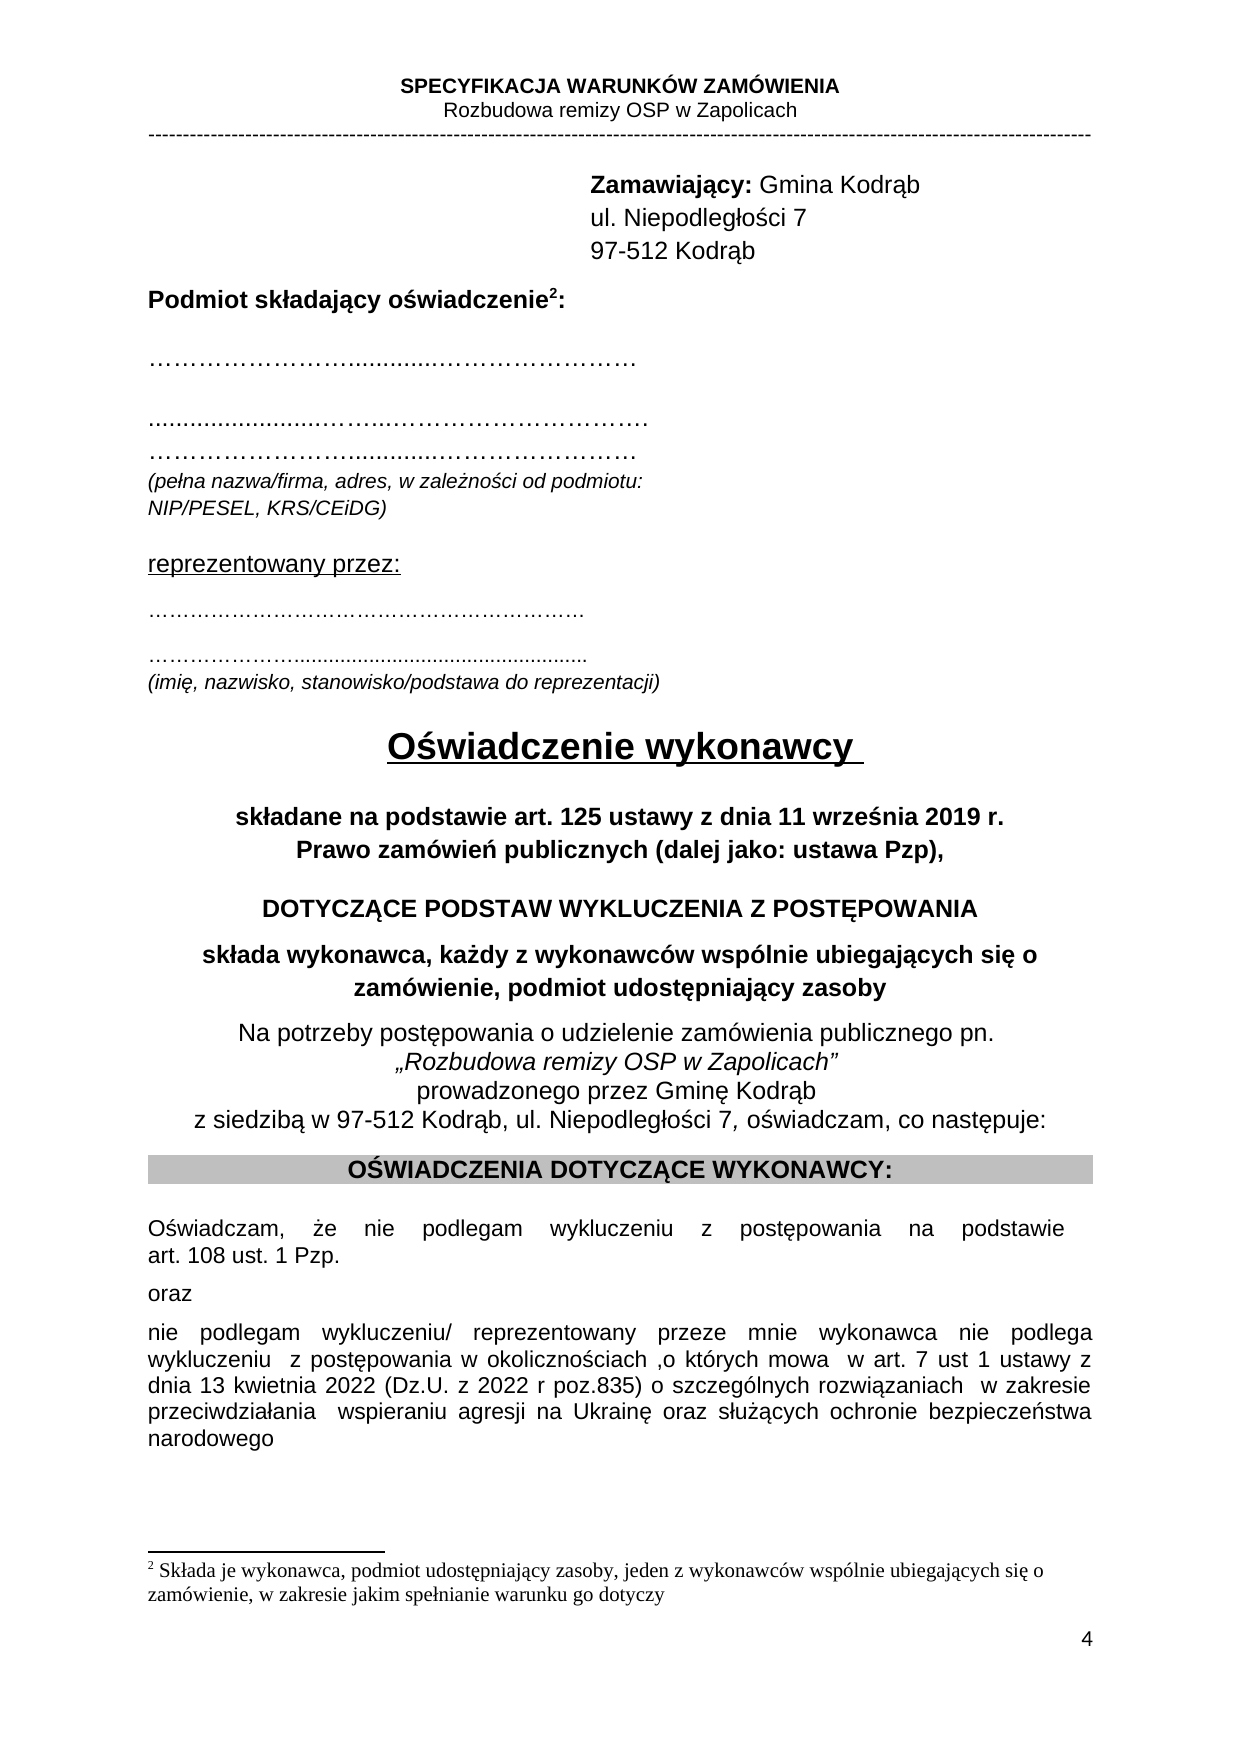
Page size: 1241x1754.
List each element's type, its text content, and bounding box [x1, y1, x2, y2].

text składa wykonawca, każdy z wykonawców wspólnie ubiegających się o zamówienie, podmiot udostępniający zasoby [148, 940, 1093, 1002]
text ……………………………………………………… [148, 598, 635, 622]
text …………………................................................... [148, 643, 635, 667]
text Prawo zamówień publicznych (dalej jako: ustawa Pzp), [148, 834, 1093, 863]
text Podmiot składający oświadczenie: [148, 285, 1093, 314]
text OŚWIADCZENIA DOTYCZĄCE WYKONAWCY: [148, 1155, 1093, 1184]
text …………………….............…………………… [148, 343, 709, 372]
text oraz [148, 1280, 1093, 1307]
text DOTYCZĄCE PODSTAW WYKLUCZENIA Z POSTĘPOWANIA [148, 894, 1093, 923]
text reprezentowany przez: [148, 549, 1093, 577]
text nie podlegam wykluczeniu/ reprezentowany przeze mnie wykonawca nie podlega wykluczeniu z postępowania w okolicznościach ,o których mowa w art. 7 ust 1 ustawy z dnia 13 kwietnia 2022 (Dz.U. z 2022 r poz.835) o szczególnych rozwiązaniach w zakresie przeciwdziałania wspieraniu agresji na Ukrainę oraz służących ochronie bezpieczeństwa narodowego [148, 1319, 1093, 1451]
text Zamawiający: Gmina Kodrąb ul. Niepodległości 7 97-512 Kodrąb [590, 169, 1093, 264]
text Oświadczam, że nie podlegam wykluczeniu z postępowania na podstawie art. 108 ust. 1 Pzp. [148, 1215, 1093, 1268]
text …………………….............…………………… [148, 436, 709, 464]
text (imię, nazwisko, stanowisko/podstawa do reprezentacji) [148, 670, 679, 694]
text składane na podstawie art. 125 ustawy z dnia 11 września 2019 r. [148, 802, 1093, 830]
text Na potrzeby postępowania o udzielenie zamówienia publicznego pn. „Rozbudowa remizy OSP w Zapolicach” prowadzonego przez Gminę Kodrąb z siedzibą w 97-512 Kodrąb, ul. Niepodległości 7, oświadczam, co następuje: [148, 1018, 1093, 1133]
text (pełna nazwa/firma, adres, w zależności od podmiotu: NIP/PESEL, KRS/CEiDG) [148, 469, 709, 520]
text .........................……...…………………………. [148, 403, 709, 431]
text Oświadczenie wykonawcy [148, 724, 1093, 767]
